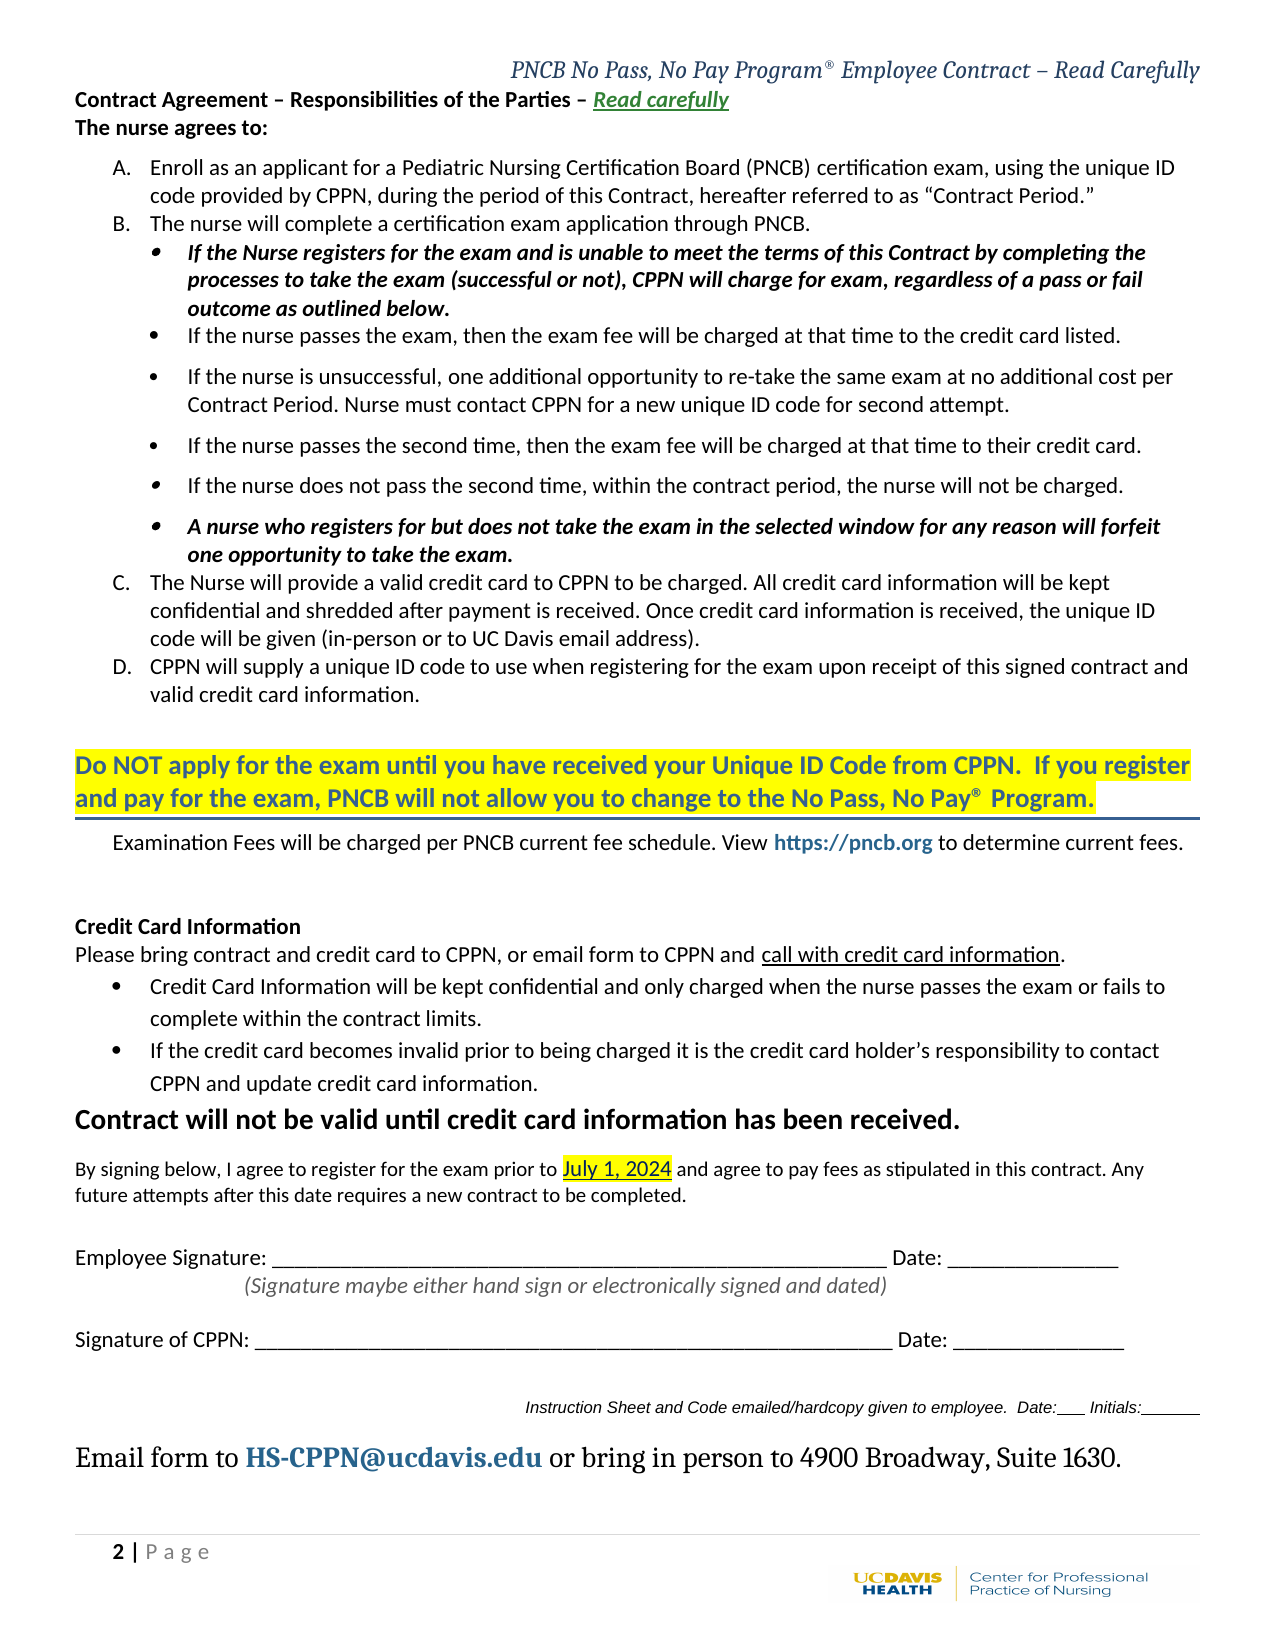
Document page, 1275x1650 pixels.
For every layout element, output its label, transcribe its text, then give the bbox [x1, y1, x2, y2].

text Credit Card Information [75, 912, 1200, 940]
text Instruction Sheet and Code emailed/hardcopy given to employee. Date: Initials: [75, 1398, 1200, 1417]
list A nurse who registers for but does not take the exam in the selected window for any reason will forfeit one opportunity to take the exam. [150, 512, 1200, 568]
list If the nurse passes the second time, then the exam fee will be charged at that time to their credit card. [150, 431, 1200, 459]
list CPPN will supply a unique ID code to use when registering for the exam upon receipt of this signed contract and valid credit card information. [112, 652, 1200, 708]
list The nurse will complete a certification exam application through PNCB. [112, 209, 1200, 238]
list If the nurse is unsuccessful, one additional opportunity to re-take the same exam at no additional cost per Contract Period. Nurse must contact CPPN for a new unique ID code for second attempt. [150, 362, 1200, 418]
text Signature of CPPN: ________________________________________________________ Date: _______________ [75, 1325, 1200, 1353]
list Enroll as an applicant for a Pediatric Nursing Certification Board (PNCB) certification exam, using the unique ID code provided by CPPN, during the period of this Contract, hereafter referred to as “Contract Period.” [112, 153, 1200, 209]
text Please bring contract and credit card to CPPN, or email form to CPPN and call with credit card information. [75, 940, 1200, 968]
subtitle Do NOT apply for the exam until you have received your Unique ID Code from CPPN. If you register and pay for the exam, PNCB will not allow you to change to the No Pass, No Pay® Program. [75, 748, 1200, 817]
text Contract Agreement – Responsibilities of the Parties – Read carefully [75, 85, 1200, 113]
text By signing below, I agree to register for the exam prior to July 1, 2024 and agree to pay fees as stipulated in this contract. Any future attempts after this date requires a new contract to be completed. [75, 1154, 1200, 1208]
text The nurse agrees to: [75, 113, 1200, 141]
text Examination Fees will be charged per PNCB current fee schedule. View https://pncb.org to determine current fees. [75, 828, 1200, 856]
text Contract will not be valid until credit card information has been received. [75, 1101, 1200, 1137]
text Employee Signature: ______________________________________________________ Date: _______________ [75, 1243, 1200, 1272]
list If the nurse does not pass the second time, within the contract period, the nurse will not be charged. [150, 471, 1200, 499]
list If the nurse passes the exam, then the exam fee will be charged at that time to the credit card listed. [150, 322, 1200, 350]
list Credit Card Information will be kept confidential and only charged when the nurse passes the exam or fails to complete within the contract limits. [112, 972, 1200, 1032]
list The Nurse will provide a valid credit card to CPPN to be charged. All credit card information will be kept confidential and shredded after payment is received. Once credit card information is received, the unique ID code will be given (in-person or to UC Davis email address). [112, 568, 1200, 652]
list If the credit card becomes invalid prior to being charged it is the credit card holder’s responsibility to contact CPPN and update credit card information. [112, 1037, 1200, 1097]
picture [828, 1565, 1200, 1603]
list If the Nurse registers for the exam and is unable to meet the terms of this Contract by completing the processes to take the exam (successful or not), CPPN will charge for exam, regardless of a pass or fail outcome as outlined below. [150, 238, 1200, 322]
text (Signature maybe either hand sign or electronically signed and dated) [75, 1272, 1200, 1299]
